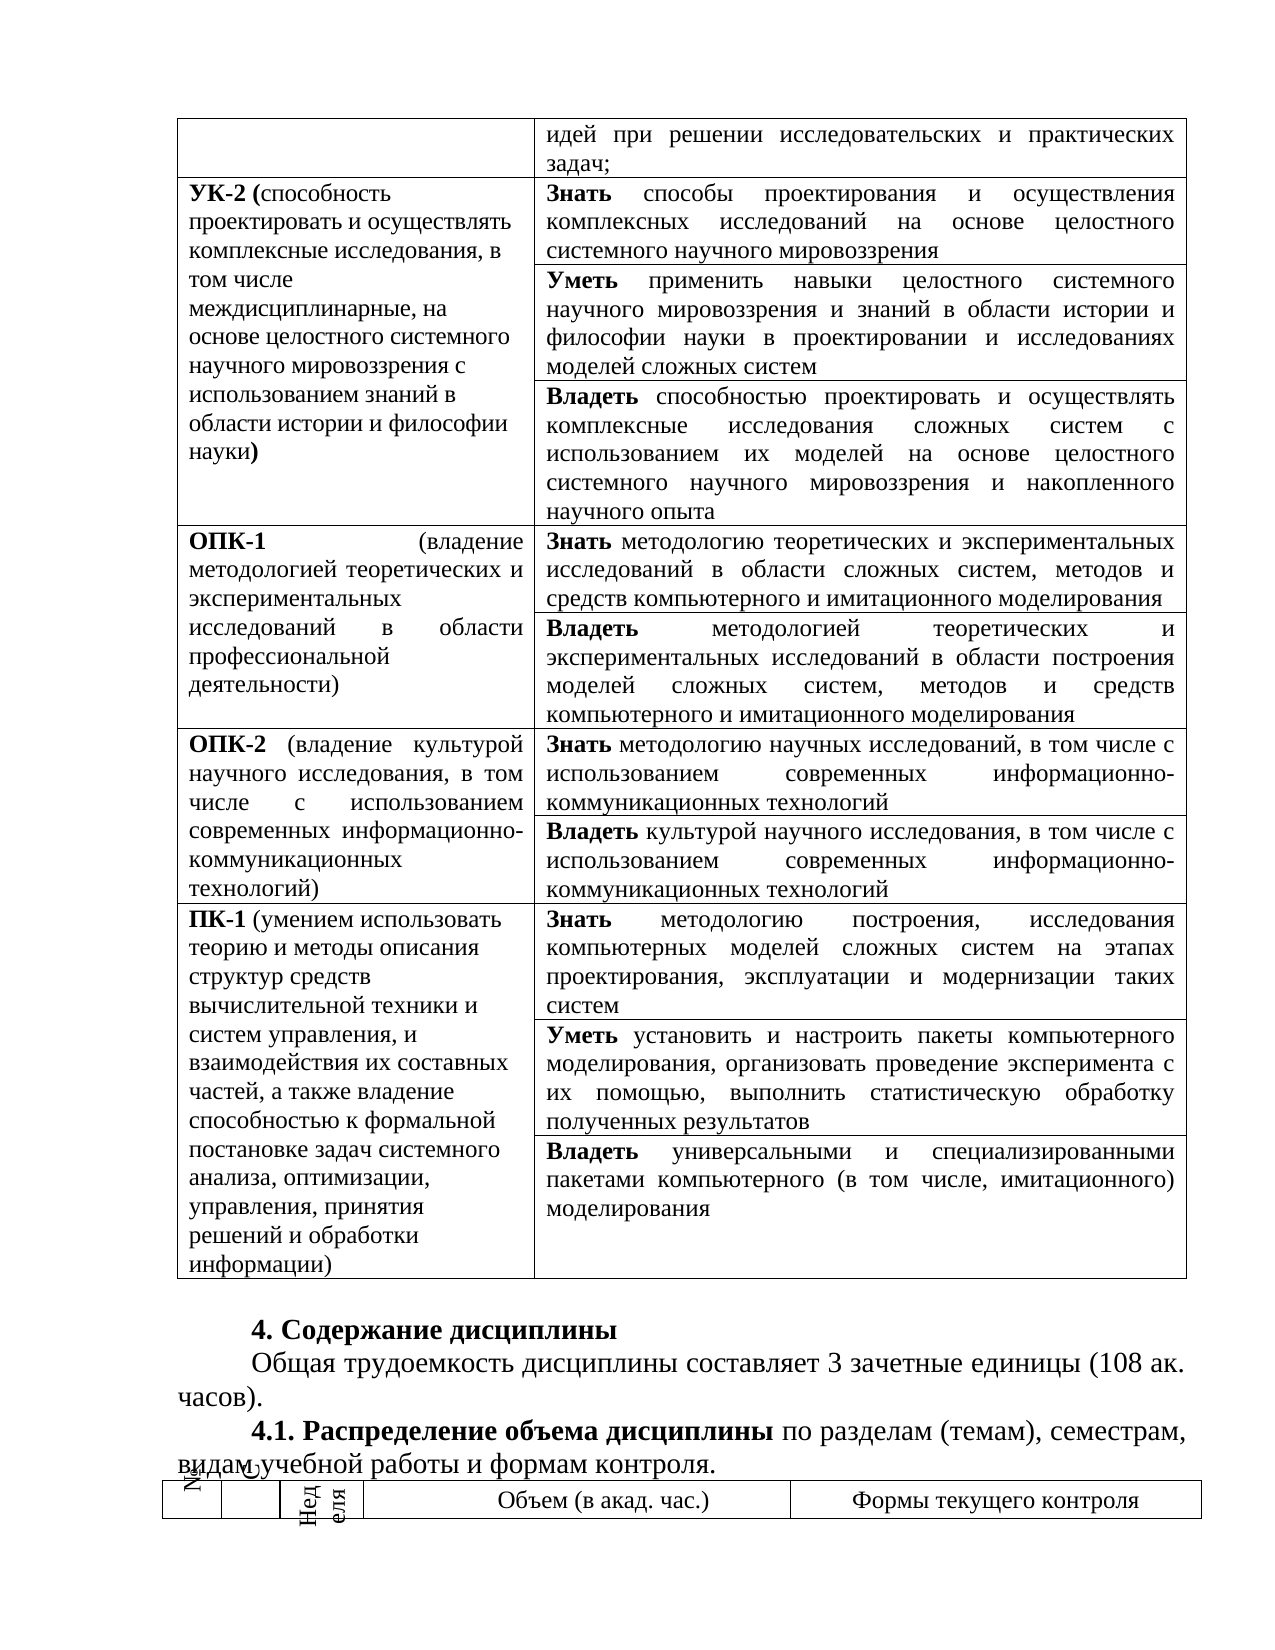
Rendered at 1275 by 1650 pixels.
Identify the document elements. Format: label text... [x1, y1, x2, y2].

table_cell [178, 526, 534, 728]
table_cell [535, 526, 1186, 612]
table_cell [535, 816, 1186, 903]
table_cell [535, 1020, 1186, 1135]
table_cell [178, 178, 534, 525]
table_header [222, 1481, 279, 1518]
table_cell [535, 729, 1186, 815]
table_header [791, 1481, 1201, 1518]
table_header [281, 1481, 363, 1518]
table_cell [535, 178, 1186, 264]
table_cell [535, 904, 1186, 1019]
text Общая трудоемкость дисциплины составляет 3 зачетные единицы (108 ак. часов). [177, 1346, 1186, 1413]
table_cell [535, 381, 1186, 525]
list Содержание дисциплины [251, 1312, 1186, 1346]
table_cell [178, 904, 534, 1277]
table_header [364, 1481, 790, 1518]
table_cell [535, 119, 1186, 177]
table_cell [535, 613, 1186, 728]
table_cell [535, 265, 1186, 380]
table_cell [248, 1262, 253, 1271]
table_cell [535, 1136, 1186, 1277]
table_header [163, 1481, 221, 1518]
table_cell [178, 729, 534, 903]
text 4.1. Распределение объема дисциплины по разделам (темам), семестрам, видам учебной работы и формам контроля. [177, 1413, 1186, 1480]
